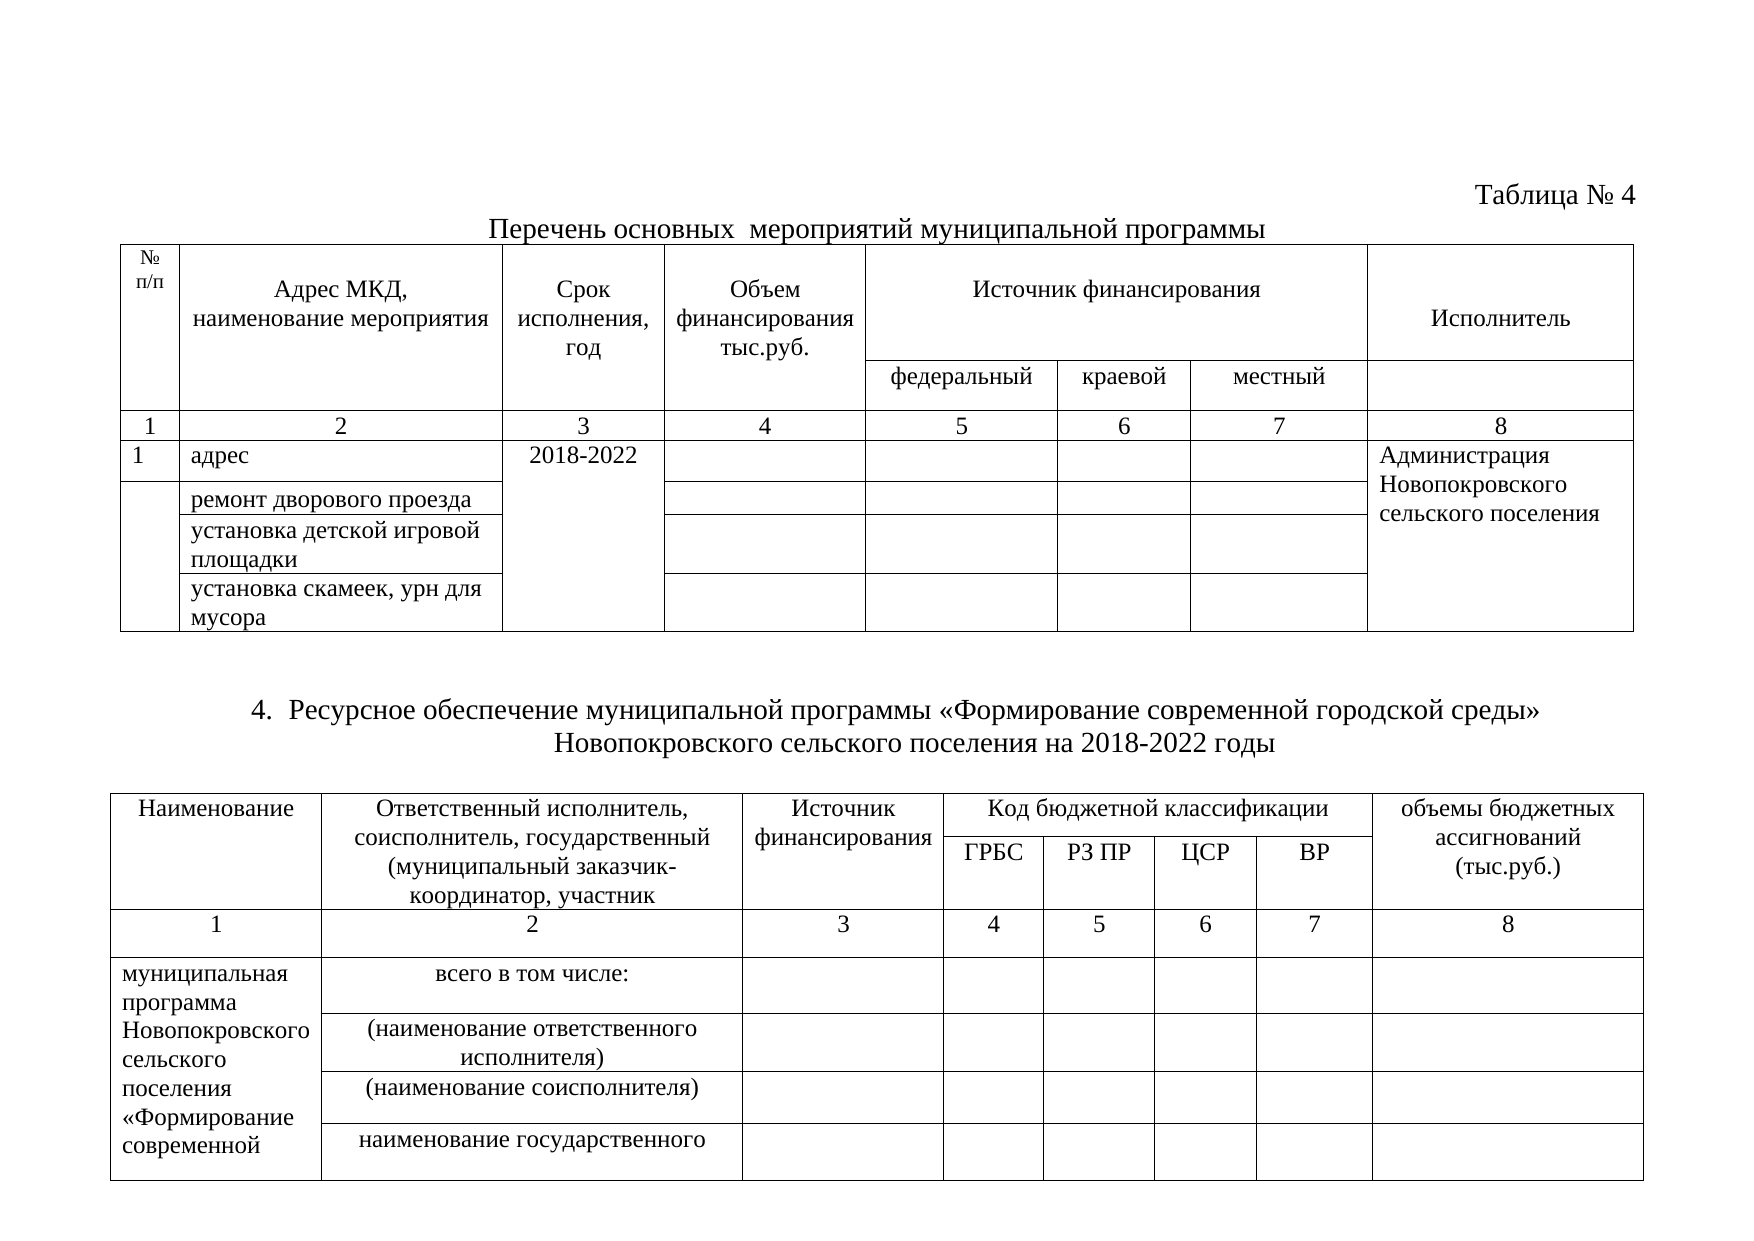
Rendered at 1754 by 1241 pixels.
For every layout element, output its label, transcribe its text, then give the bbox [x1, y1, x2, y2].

table_cell ЦСР [1155, 837, 1256, 908]
table_cell [866, 515, 1057, 572]
table_cell [1058, 574, 1190, 631]
table_cell [944, 1124, 1043, 1180]
table_header Источник финансирования [866, 245, 1367, 360]
table_cell муниципальная программа Новопокровского сельского поселения «Формирование современной городской среды» на 2018-2022 годы [111, 958, 321, 1180]
text Перечень основных мероприятий муниципальной программы [118, 211, 1636, 244]
table_cell [944, 1072, 1043, 1123]
table_header Источник финансирования [743, 794, 943, 908]
table_cell Администрация Новопокровского сельского поселения [1368, 441, 1633, 631]
table_cell 4 [944, 910, 1043, 957]
table_header № п/п [121, 245, 179, 410]
table_cell (наименование ответственного исполнителя) [322, 1014, 742, 1071]
table_cell [1373, 1014, 1643, 1071]
table_cell 4 [665, 411, 865, 439]
table_cell всего в том числе: [322, 958, 742, 1012]
table_cell ГРБС [944, 837, 1043, 908]
table_cell 8 [1373, 910, 1643, 957]
table_cell [944, 958, 1043, 1012]
table_header Срок исполнения, год [503, 245, 664, 410]
table_cell [1373, 1124, 1643, 1180]
table_cell [1058, 515, 1190, 572]
table_cell [121, 482, 179, 631]
table_header объемы бюджетных ассигнований (тыс.руб.) [1373, 794, 1643, 908]
table_cell [866, 441, 1057, 481]
table_cell 3 [503, 411, 664, 439]
table_cell [1257, 1072, 1372, 1123]
table_cell [665, 441, 865, 481]
table_cell 8 [1368, 411, 1633, 439]
table_cell установка скамеек, урн для мусора [180, 574, 502, 631]
table_cell [1155, 1124, 1256, 1180]
table_cell (наименование соисполнителя) [322, 1072, 742, 1123]
table_cell [1257, 1014, 1372, 1071]
table_cell 5 [866, 411, 1057, 439]
table_cell [1191, 574, 1367, 631]
table_cell [944, 1014, 1043, 1071]
table_cell 7 [1257, 910, 1372, 957]
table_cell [322, 1124, 742, 1180]
table_cell [665, 574, 865, 631]
table_header Объем финансирования тыс.руб. [665, 245, 865, 410]
table_cell адрес [180, 441, 502, 481]
table_cell [665, 482, 865, 514]
table_cell [1257, 958, 1372, 1012]
table_cell 6 [1058, 411, 1190, 439]
table_cell 2018-2022 [503, 441, 664, 631]
table_header Ответственный исполнитель, соисполнитель, государственный (муниципальный заказчик-координатор, участник [322, 794, 742, 908]
table_cell [1155, 1072, 1256, 1123]
table_cell [866, 574, 1057, 631]
table_cell краевой [1058, 361, 1190, 410]
table_cell установка детской игровой площадки [180, 515, 502, 572]
table_cell [743, 1072, 943, 1123]
table_cell [1368, 361, 1633, 410]
table_header Адрес МКД, наименование мероприятия [180, 245, 502, 410]
table_cell [743, 958, 943, 1012]
table_cell [1373, 1072, 1643, 1123]
table_cell [1044, 1072, 1154, 1123]
table_cell [743, 1014, 943, 1071]
table_cell 6 [1155, 910, 1256, 957]
table_cell [743, 1124, 943, 1180]
text Таблица № 4 [118, 177, 1636, 211]
table_cell 2 [322, 910, 742, 957]
table_cell 3 [743, 910, 943, 957]
table_cell ВР [1257, 837, 1372, 908]
table_cell [1058, 482, 1190, 514]
table_cell [1257, 1124, 1372, 1180]
table_cell 1 [121, 411, 179, 439]
table_cell федеральный [866, 361, 1057, 410]
table_header Исполнитель [1368, 245, 1633, 360]
table_cell [1044, 1014, 1154, 1071]
table_cell [1044, 1124, 1154, 1180]
table_cell [866, 482, 1057, 514]
table_cell [1155, 1014, 1256, 1071]
table_header Код бюджетной классификации [944, 794, 1372, 836]
table_cell 2 [180, 411, 502, 439]
list Ресурсное обеспечение муниципальной программы «Формирование современной городской среды» Новопокровского сельского поселения на 2018-2022 годы [156, 692, 1636, 759]
table_cell ремонт дворового проезда [180, 482, 502, 514]
table_cell [1191, 515, 1367, 572]
table_cell местный [1191, 361, 1367, 410]
table_cell [1058, 441, 1190, 481]
table_cell РЗ ПР [1044, 837, 1154, 908]
table_cell 5 [1044, 910, 1154, 957]
table_cell [1191, 441, 1367, 481]
table_cell 1 [121, 441, 179, 481]
table_cell [1044, 958, 1154, 1012]
table_cell [1373, 958, 1643, 1012]
table_cell 7 [1191, 411, 1367, 439]
table_cell [665, 515, 865, 572]
table_cell [1191, 482, 1367, 514]
table_cell 1 [111, 910, 321, 957]
table_cell [1155, 958, 1256, 1012]
table_header Наименование [111, 794, 321, 908]
